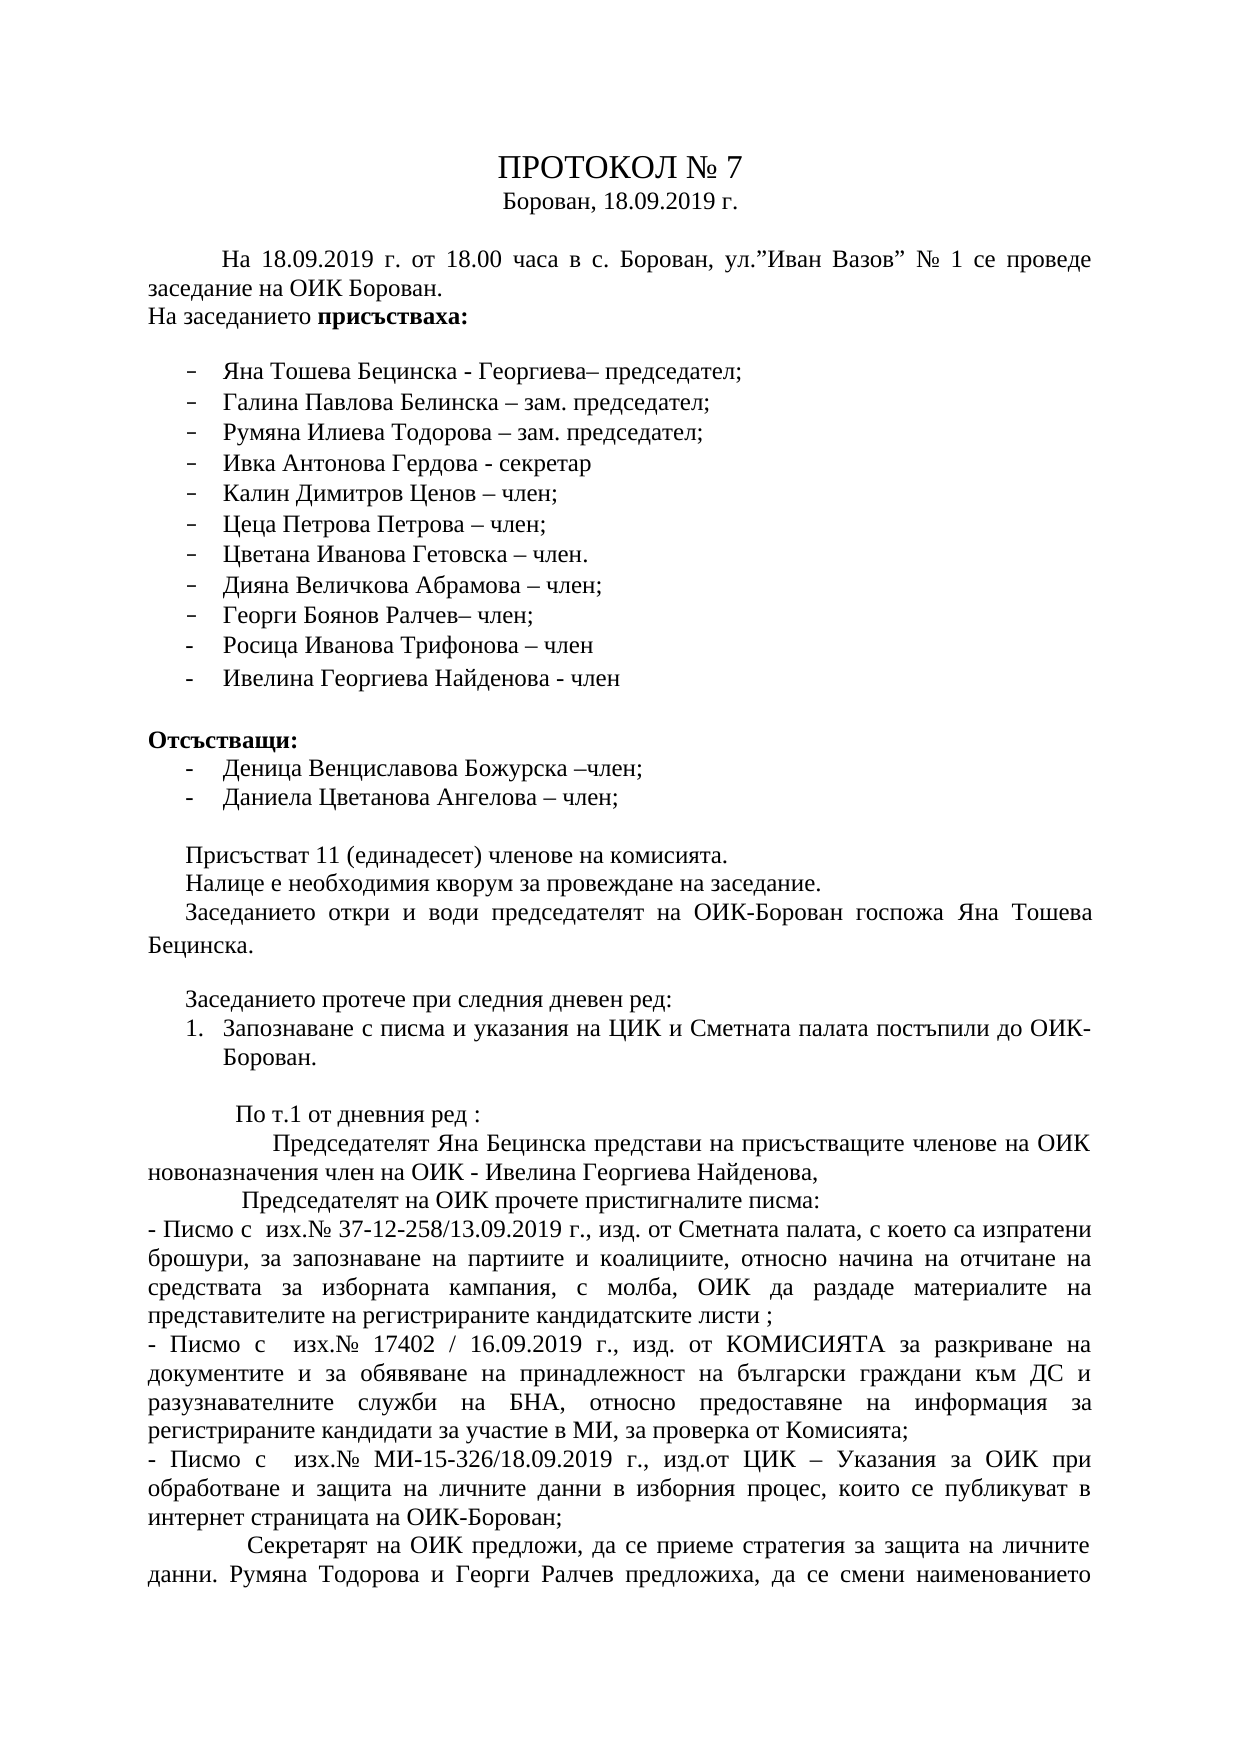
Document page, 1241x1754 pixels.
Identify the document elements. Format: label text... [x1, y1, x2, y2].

list Росица Иванова Трифонова – член [185, 630, 1093, 659]
list Ивелина Георгиева Найденова - член [185, 663, 1093, 692]
text Заседанието протече при следния дневен ред: [148, 984, 1093, 1013]
text На заседанието присъстваха: [148, 301, 1093, 330]
text Налице е необходимия кворум за провеждане на заседание. [148, 868, 1093, 897]
text - Писмо с изх.№ 17402 / 16.09.2019 г., изд. от КОМИСИЯТА за разкриване на документите и за обявяване на принадлежност на български граждани към ДС и разузнавателните служби на БНА, относно предоставяне на информация за регистрираните кандидати за участие в МИ, за проверка от Комисията; [148, 1329, 1093, 1444]
text Заседанието откри и води председателят на ОИК-Борован госпожа Яна Тошева Бецинска. [148, 897, 1093, 959]
text На 18.09.2019 г. от 18.00 часа в с. Борован, ул.”Иван Вазов” № 1 се проведе заседание на ОИК Борован. [148, 244, 1093, 301]
list Деница Венциславова Божурска –член; [185, 753, 1093, 782]
list Румяна Илиева Тодорова – зам. председател; [185, 416, 1093, 447]
text ПРОТОКОЛ № 7 Борован, 18.09.2019 г. [148, 148, 1093, 215]
list Георги Боянов Ралчев– член; [185, 599, 1093, 630]
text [148, 1530, 1093, 1588]
list Дияна Величкова Абрамова – член; [185, 569, 1093, 599]
text - Писмо с изх.№ МИ-15-326/18.09.2019 г., изд.от ЦИК – Указания за ОИК при обработване и защита на личните данни в изборния процес, които се публикуват в интернет страницата на ОИК-Борован; [148, 1444, 1093, 1530]
list Калин Димитров Ценов – член; [185, 477, 1093, 508]
list Запознаване с писма и указания на ЦИК и Сметната палата постъпили до ОИК-Борован. [185, 1013, 1093, 1070]
text Председателят на ОИК прочете пристигналите писма: [148, 1185, 1093, 1214]
list Даниела Цветанова Ангелова – член; [185, 782, 1093, 811]
text По т.1 от дневния ред : [148, 1099, 1093, 1128]
list Галина Павлова Белинска – зам. председател; [185, 386, 1093, 416]
list Цветана Иванова Гетовска – член. [185, 538, 1093, 569]
list Ивка Антонова Гердова - секретар [185, 447, 1093, 477]
list Яна Тошева Бецинска - Георгиева– председател; [185, 355, 1093, 386]
text Отсъстващи: [148, 725, 1093, 753]
text Присъстват 11 (единадесет) членове на комисията. [148, 840, 1093, 868]
list Цеца Петрова Петрова – член; [185, 508, 1093, 538]
text - Писмо с изх.№ 37-12-258/13.09.2019 г., изд. от Сметната палата, с което са изпратени брошури, за запознаване на партиите и коалициите, относно начина на отчитане на средствата за изборната кампания, с молба, ОИК да раздаде материалите на представителите на регистрираните кандидатските листи ; [148, 1214, 1093, 1329]
text Председателят Яна Бецинска представи на присъстващите членове на ОИК новоназначения член на ОИК - Ивелина Георгиева Найденова, [148, 1128, 1093, 1185]
